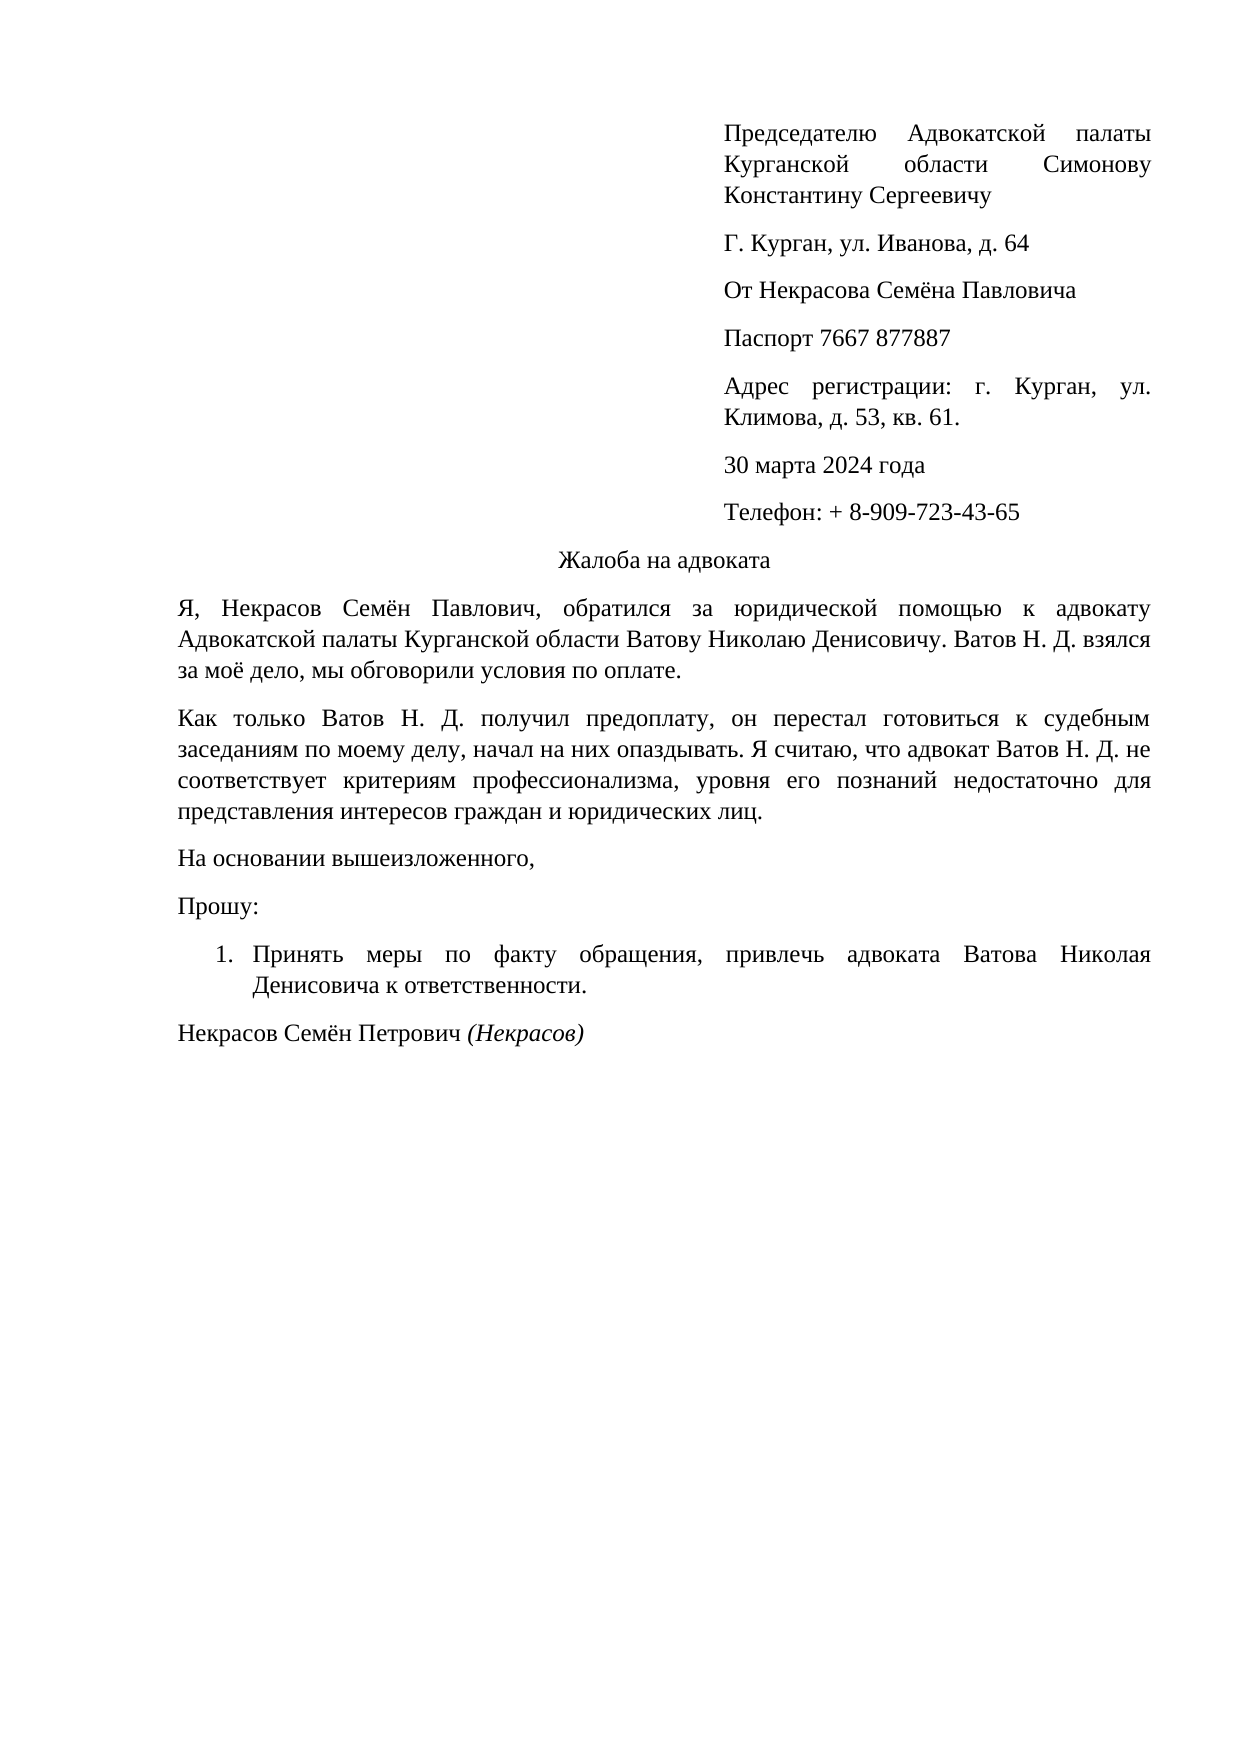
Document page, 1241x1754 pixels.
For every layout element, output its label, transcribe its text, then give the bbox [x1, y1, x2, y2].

text Паспорт 7667 877887 [723, 323, 1152, 352]
text На основании вышеизложенного, [177, 843, 1152, 872]
text Г. Курган, ул. Иванова, д. 64 [723, 228, 1152, 257]
text Телефон: + 8-909-723-43-65 [723, 497, 1152, 526]
text Жалоба на адвоката [177, 545, 1152, 574]
text Прошу: [177, 891, 1152, 920]
text Председателю Адвокатской палаты Курганской области Симонову Константину Сергеевичу [723, 118, 1152, 209]
text 30 марта 2024 года [723, 450, 1152, 478]
text Как только Ватов Н. Д. получил предоплату, он перестал готовиться к судебным заседаниям по моему делу, начал на них опаздывать. Я считаю, что адвокат Ватов Н. Д. не соответствует критериям профессионализма, уровня его познаний недостаточно для представления интересов граждан и юридических лиц. [177, 703, 1152, 824]
list Принять меры по факту обращения, привлечь адвоката Ватова Николая Денисовича к ответственности. [215, 939, 1152, 999]
text Некрасов Семён Петрович (Некрасов) [177, 1018, 1152, 1046]
text Я, Некрасов Семён Павлович, обратился за юридической помощью к адвокату Адвокатской палаты Курганской области Ватову Николаю Денисовичу. Ватов Н. Д. взялся за моё дело, мы обговорили условия по оплате. [177, 593, 1152, 684]
text От Некрасова Семёна Павловича [723, 276, 1152, 304]
text Адрес регистрации: г. Курган, ул. Климова, д. 53, кв. 61. [723, 371, 1152, 431]
